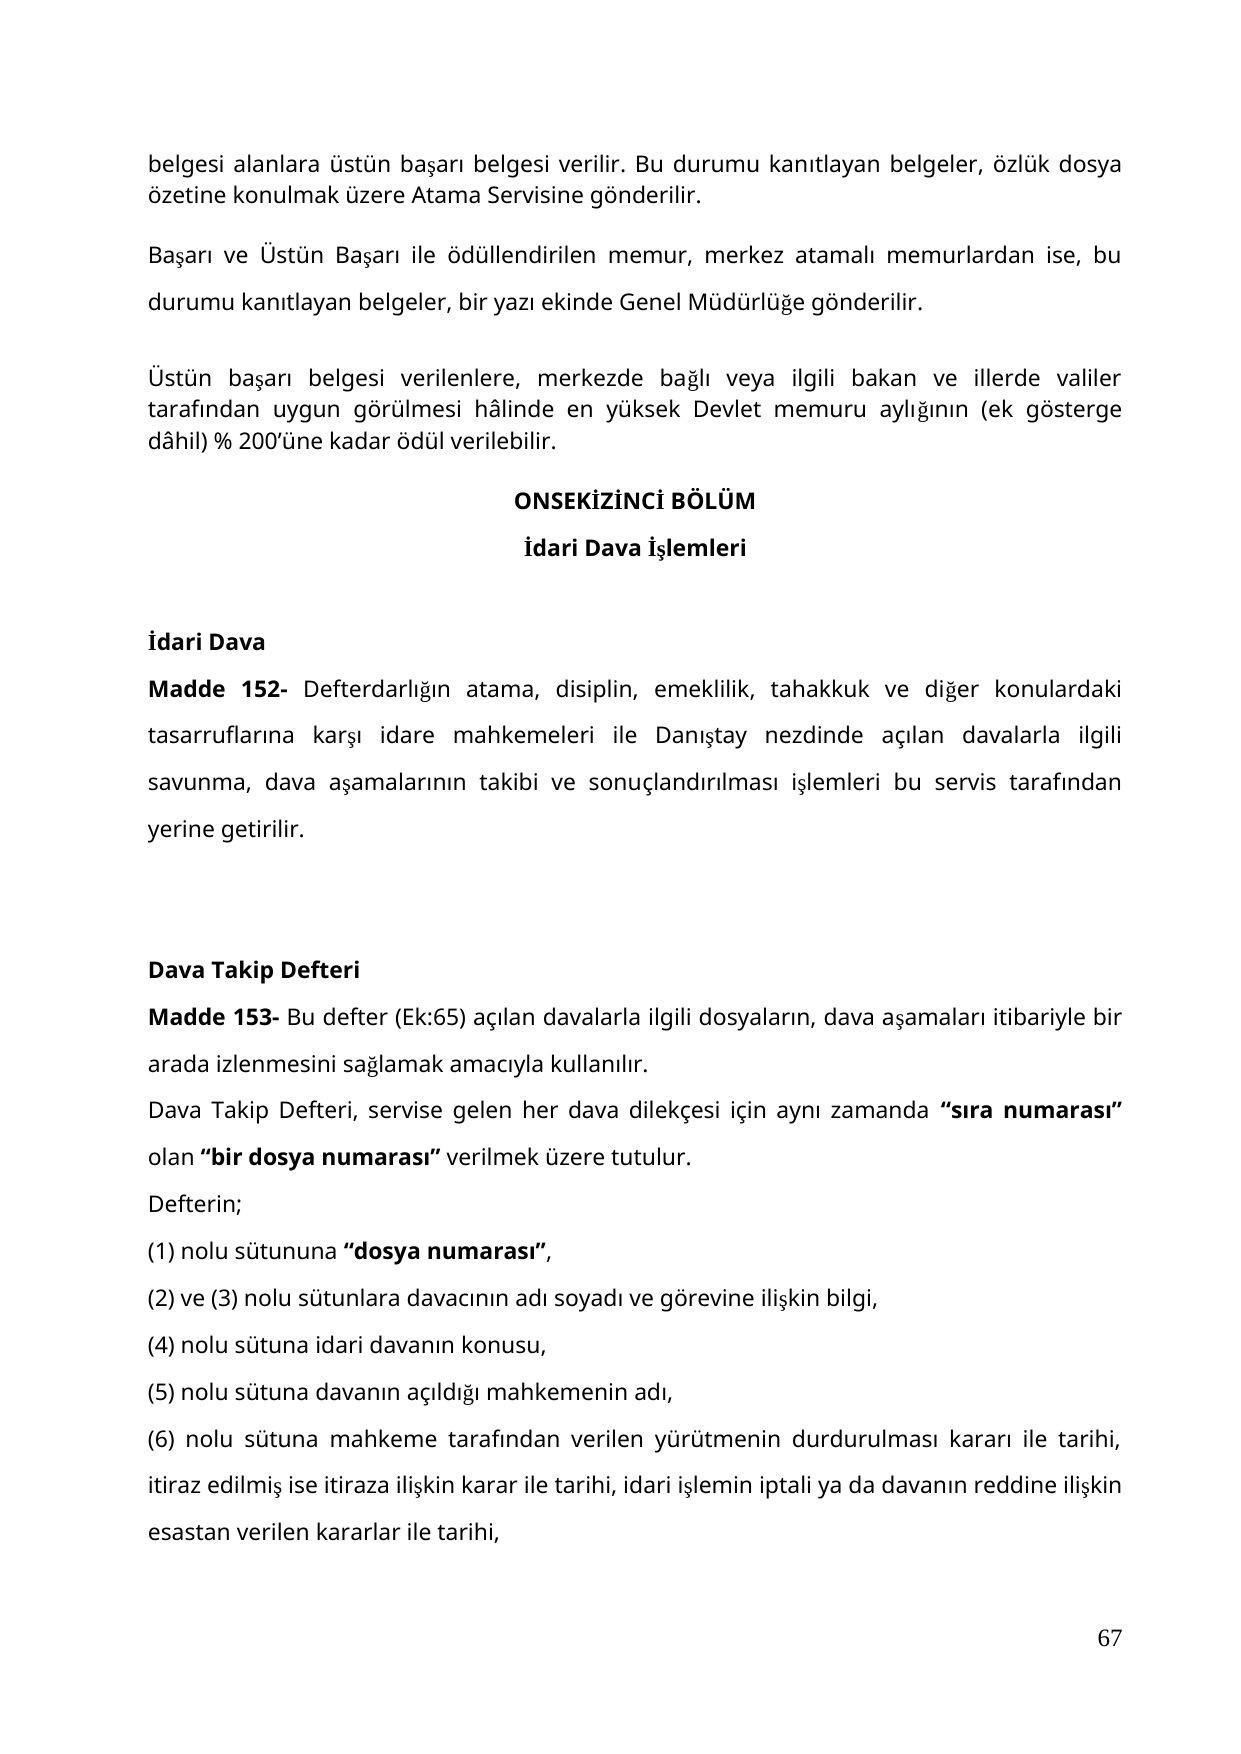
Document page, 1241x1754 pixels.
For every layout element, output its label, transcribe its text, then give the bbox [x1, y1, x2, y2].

text Madde 152- Defterdarlığın atama, disiplin, emeklilik, tahakkuk ve diğer konulardaki tasarruflarına karşı idare mahkemeleri ile Danıştay nezdinde açılan davalarla ilgili savunma, dava aşamalarının takibi ve sonuçlandırılması işlemleri bu servis tarafından yerine getirilir. [148, 673, 1122, 844]
text Defterin; [148, 1188, 1122, 1219]
text (6) nolu sütuna mahkeme tarafından verilen yürütmenin durdurulması kararı ile tarihi, itiraz edilmiş ise itiraza ilişkin karar ile tarihi, idari işlemin iptali ya da davanın reddine ilişkin esastan verilen kararlar ile tarihi, [148, 1423, 1122, 1548]
text Üstün başarı belgesi verilenlere, merkezde bağlı veya ilgili bakan ve illerde valiler tarafından uygun görülmesi hâlinde en yüksek Devlet memuru aylığının (ek gösterge dâhil) % 200’üne kadar ödül verilebilir. [148, 362, 1122, 456]
text İdari Dava [148, 626, 1122, 657]
text Madde 153- Bu defter (Ek:65) açılan davalarla ilgili dosyaların, dava aşamaları itibariyle bir arada izlenmesini sağlamak amacıyla kullanılır. [148, 1001, 1122, 1079]
text (4) nolu sütuna idari davanın konusu, [148, 1329, 1122, 1360]
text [148, 148, 1122, 210]
text ONSEKİZİNCİ BÖLÜM [148, 485, 1122, 516]
text Dava Takip Defteri [148, 954, 1122, 985]
text Başarı ve Üstün Başarı ile ödüllendirilen memur, merkez atamalı memurlardan ise, bu durumu kanıtlayan belgeler, bir yazı ekinde Genel Müdürlüğe gönderilir. [148, 239, 1122, 317]
text Dava Takip Defteri, servise gelen her dava dilekçesi için aynı zamanda “sıra numarası” olan “bir dosya numarası” verilmek üzere tutulur. [148, 1094, 1122, 1173]
text (5) nolu sütuna davanın açıldığı mahkemenin adı, [148, 1376, 1122, 1407]
text (2) ve (3) nolu sütunlara davacının adı soyadı ve görevine ilişkin bilgi, [148, 1282, 1122, 1313]
text İdari Dava İşlemleri [148, 532, 1122, 563]
text (1) nolu sütununa “dosya numarası”, [148, 1235, 1122, 1266]
